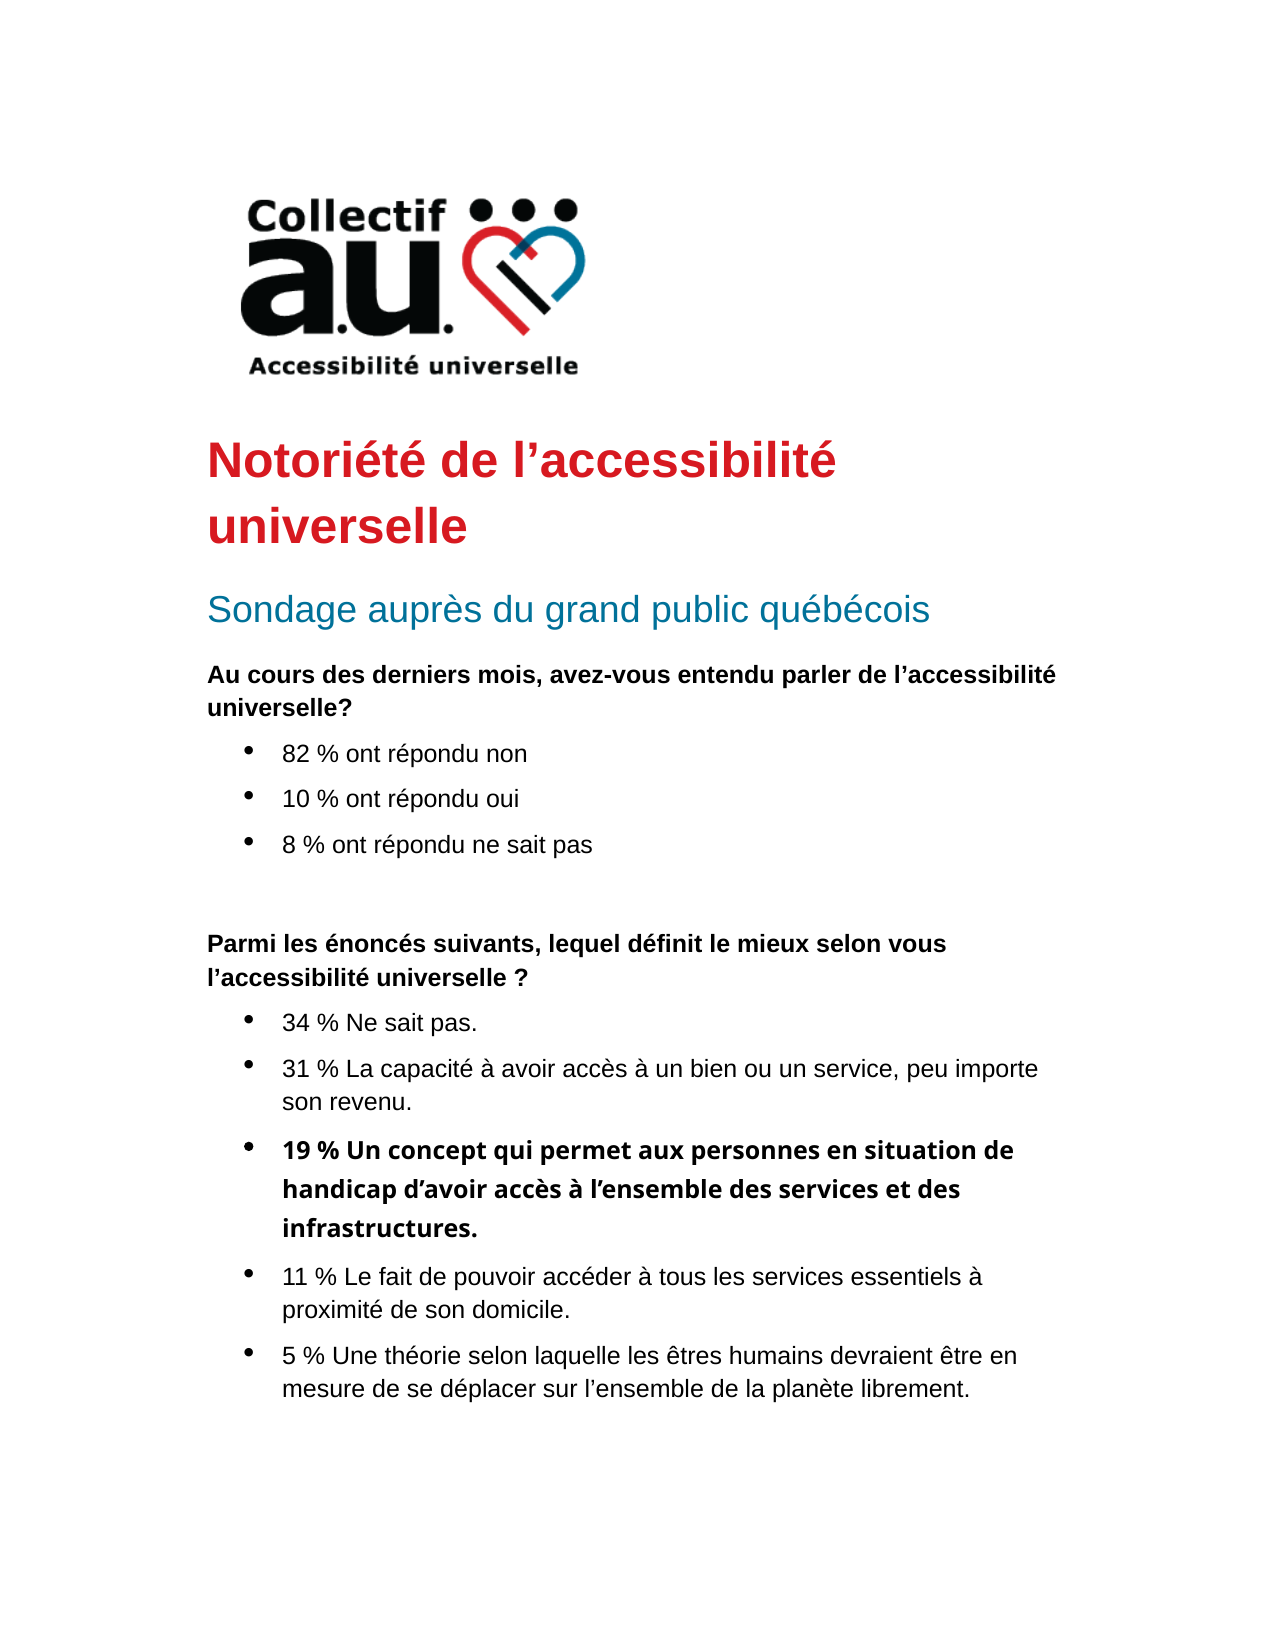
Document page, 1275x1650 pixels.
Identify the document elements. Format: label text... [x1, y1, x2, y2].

list 10 % ont répondu oui [244, 784, 1078, 813]
text Sondage auprès du grand public québécois [207, 588, 1078, 631]
list 34 % Ne sait pas. [244, 1008, 1078, 1037]
list 8 % ont répondu ne sait pas [244, 830, 1078, 859]
subtitle Notoriété de l’accessibilité universelle [207, 431, 1078, 554]
picture [206, 162, 613, 406]
text Au cours des derniers mois, avez-vous entendu parler de l’accessibilité universelle? [207, 660, 1078, 722]
text Parmi les énoncés suivants, lequel définit le mieux selon vous l’accessibilité universelle ? [207, 929, 1078, 991]
list 31 % La capacité à avoir accès à un bien ou un service, peu importe son revenu. [244, 1054, 1078, 1116]
list 5 % Une théorie selon laquelle les êtres humains devraient être en mesure de se déplacer sur l’ensemble de la planète librement. [244, 1341, 1078, 1403]
list 19 % Un concept qui permet aux personnes en situation de handicap d’avoir accès à l’ensemble des services et des infrastructures. [244, 1132, 1078, 1245]
list 11 % Le fait de pouvoir accéder à tous les services essentiels à proximité de son domicile. [244, 1262, 1078, 1324]
list 82 % ont répondu non [244, 739, 1078, 768]
